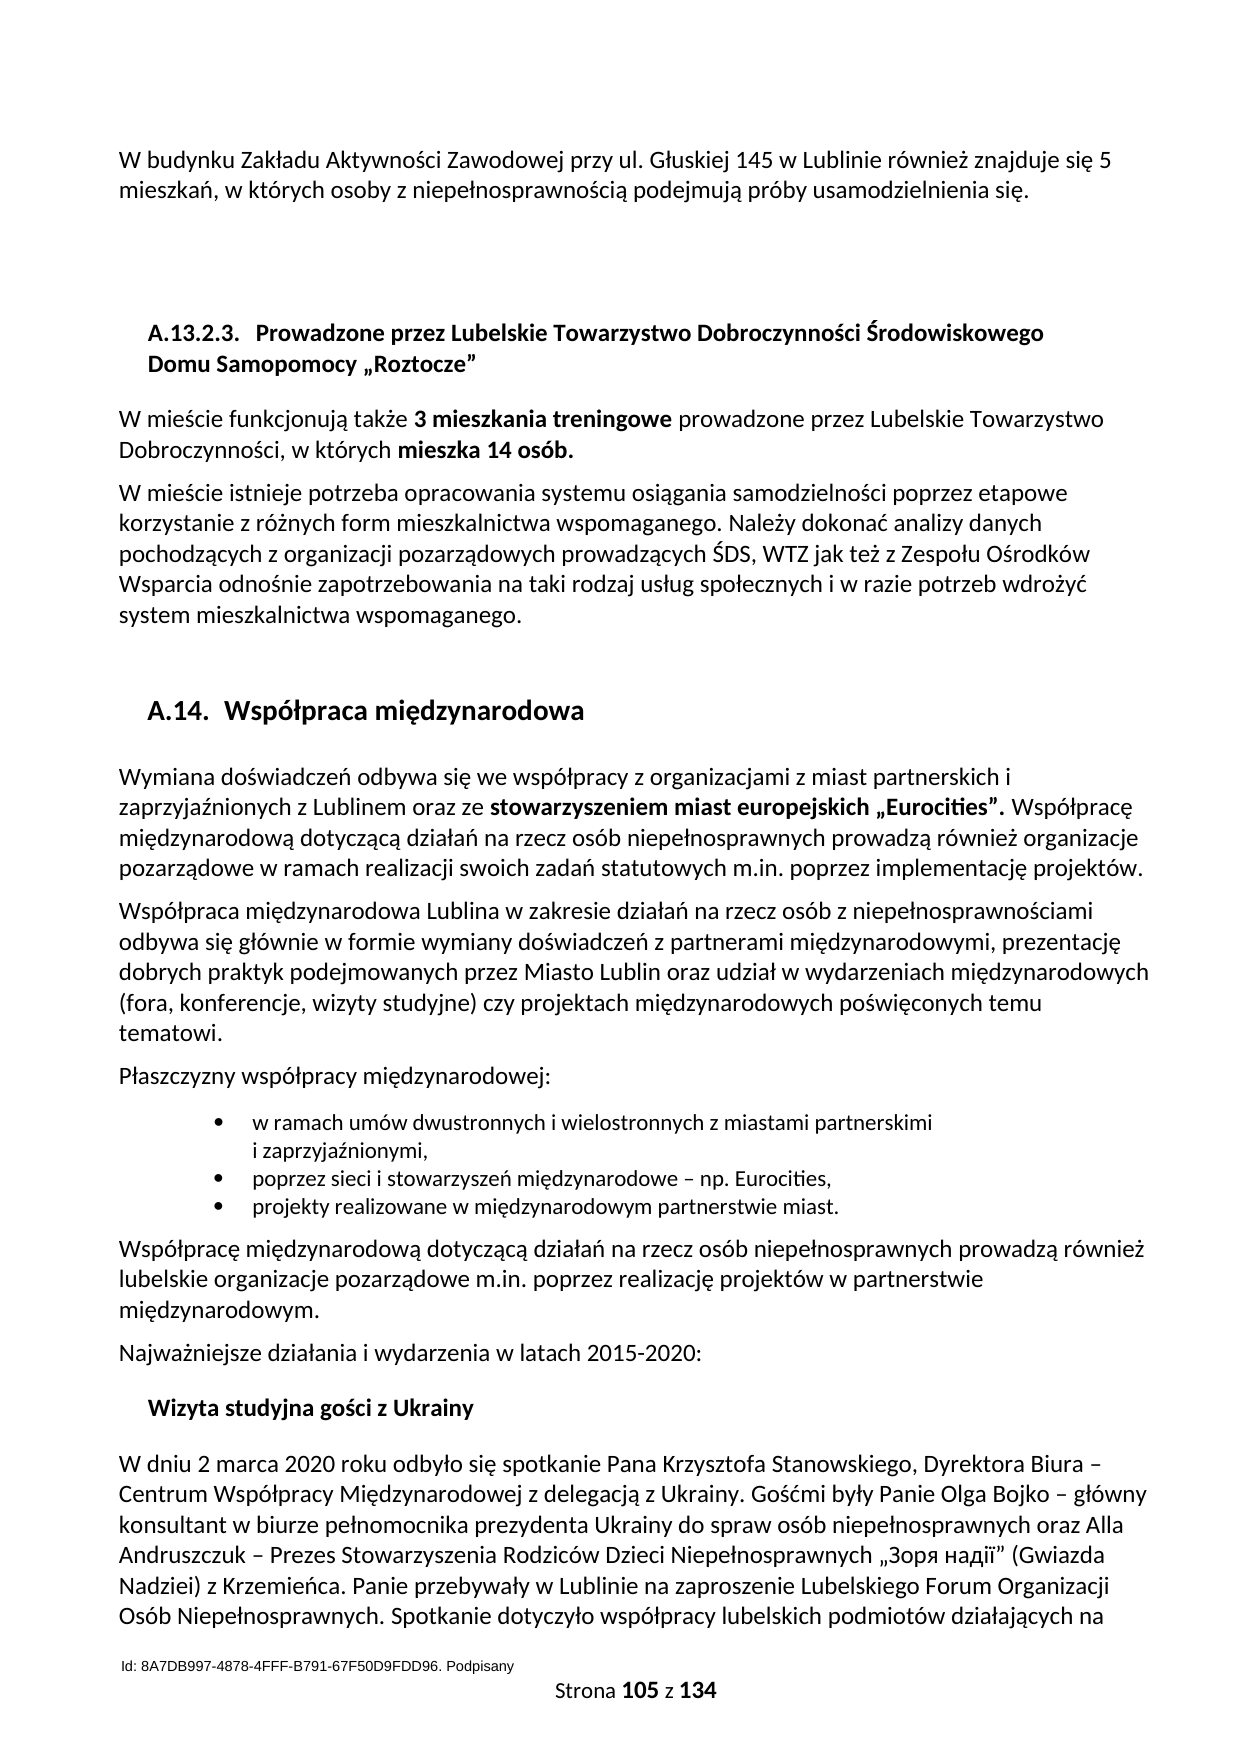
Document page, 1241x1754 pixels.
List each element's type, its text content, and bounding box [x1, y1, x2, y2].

list poprzez sieci i stowarzyszeń międzynarodowe – np. Eurocities, [214, 1164, 1153, 1192]
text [119, 1448, 1153, 1631]
text Najważniejsze działania i wydarzenia w latach 2015-2020: [119, 1337, 1153, 1367]
text Współpraca międzynarodowa Lublina w zakresie działań na rzecz osób z niepełnosprawnościami odbywa się głównie w formie wymiany doświadczeń z partnerami międzynarodowymi, prezentację dobrych praktyk podejmowanych przez Miasto Lublin oraz udział w wydarzeniach międzynarodowych (fora, konferencje, wizyty studyjne) czy projektach międzynarodowych poświęconych temu tematowi. [119, 895, 1153, 1048]
text Wymiana doświadczeń odbywa się we współpracy z organizacjami z miast partnerskich i zaprzyjaźnionych z Lublinem oraz ze stowarzyszeniem miast europejskich „Eurocities”. Współpracę międzynarodową dotyczącą działań na rzecz osób niepełnosprawnych prowadzą również organizacje pozarządowe w ramach realizacji swoich zadań statutowych m.in. poprzez implementację projektów. [119, 761, 1153, 883]
subtitle Wizyta studyjna gości z Ukrainy [148, 1392, 1153, 1423]
list w ramach umów dwustronnych i wielostronnych z miastami partnerskimi i zaprzyjaźnionymi, [214, 1108, 934, 1164]
text W mieście istnieje potrzeba opracowania systemu osiągania samodzielności poprzez etapowe korzystanie z różnych form mieszkalnictwa wspomaganego. Należy dokonać analizy danych pochodzących z organizacji pozarządowych prowadzących ŚDS, WTZ jak też z Zespołu Ośrodków Wsparcia odnośnie zapotrzebowania na taki rodzaj usług społecznych i w razie potrzeb wdrożyć system mieszkalnictwa wspomaganego. [119, 477, 1153, 629]
list projekty realizowane w międzynarodowym partnerstwie miast. [214, 1192, 1153, 1220]
text W budynku Zakładu Aktywności Zawodowej przy ul. Głuskiej 145 w Lublinie również znajduje się 5 mieszkań, w których osoby z niepełnosprawnością podejmują próby usamodzielnienia się. [119, 144, 1153, 205]
text Płaszczyzny współpracy międzynarodowej: [119, 1060, 1153, 1091]
subtitle Prowadzone przez Lubelskie Towarzystwo Dobroczynności Środowiskowego Domu Samopomocy „Roztocze” [148, 317, 1093, 378]
subtitle Współpraca międzynarodowa [147, 692, 1153, 728]
text Współpracę międzynarodową dotyczącą działań na rzecz osób niepełnosprawnych prowadzą również lubelskie organizacje pozarządowe m.in. poprzez realizację projektów w partnerstwie międzynarodowym. [119, 1233, 1153, 1324]
text W mieście funkcjonują także 3 mieszkania treningowe prowadzone przez Lubelskie Towarzystwo Dobroczynności, w których mieszka 14 osób. [119, 403, 1153, 464]
